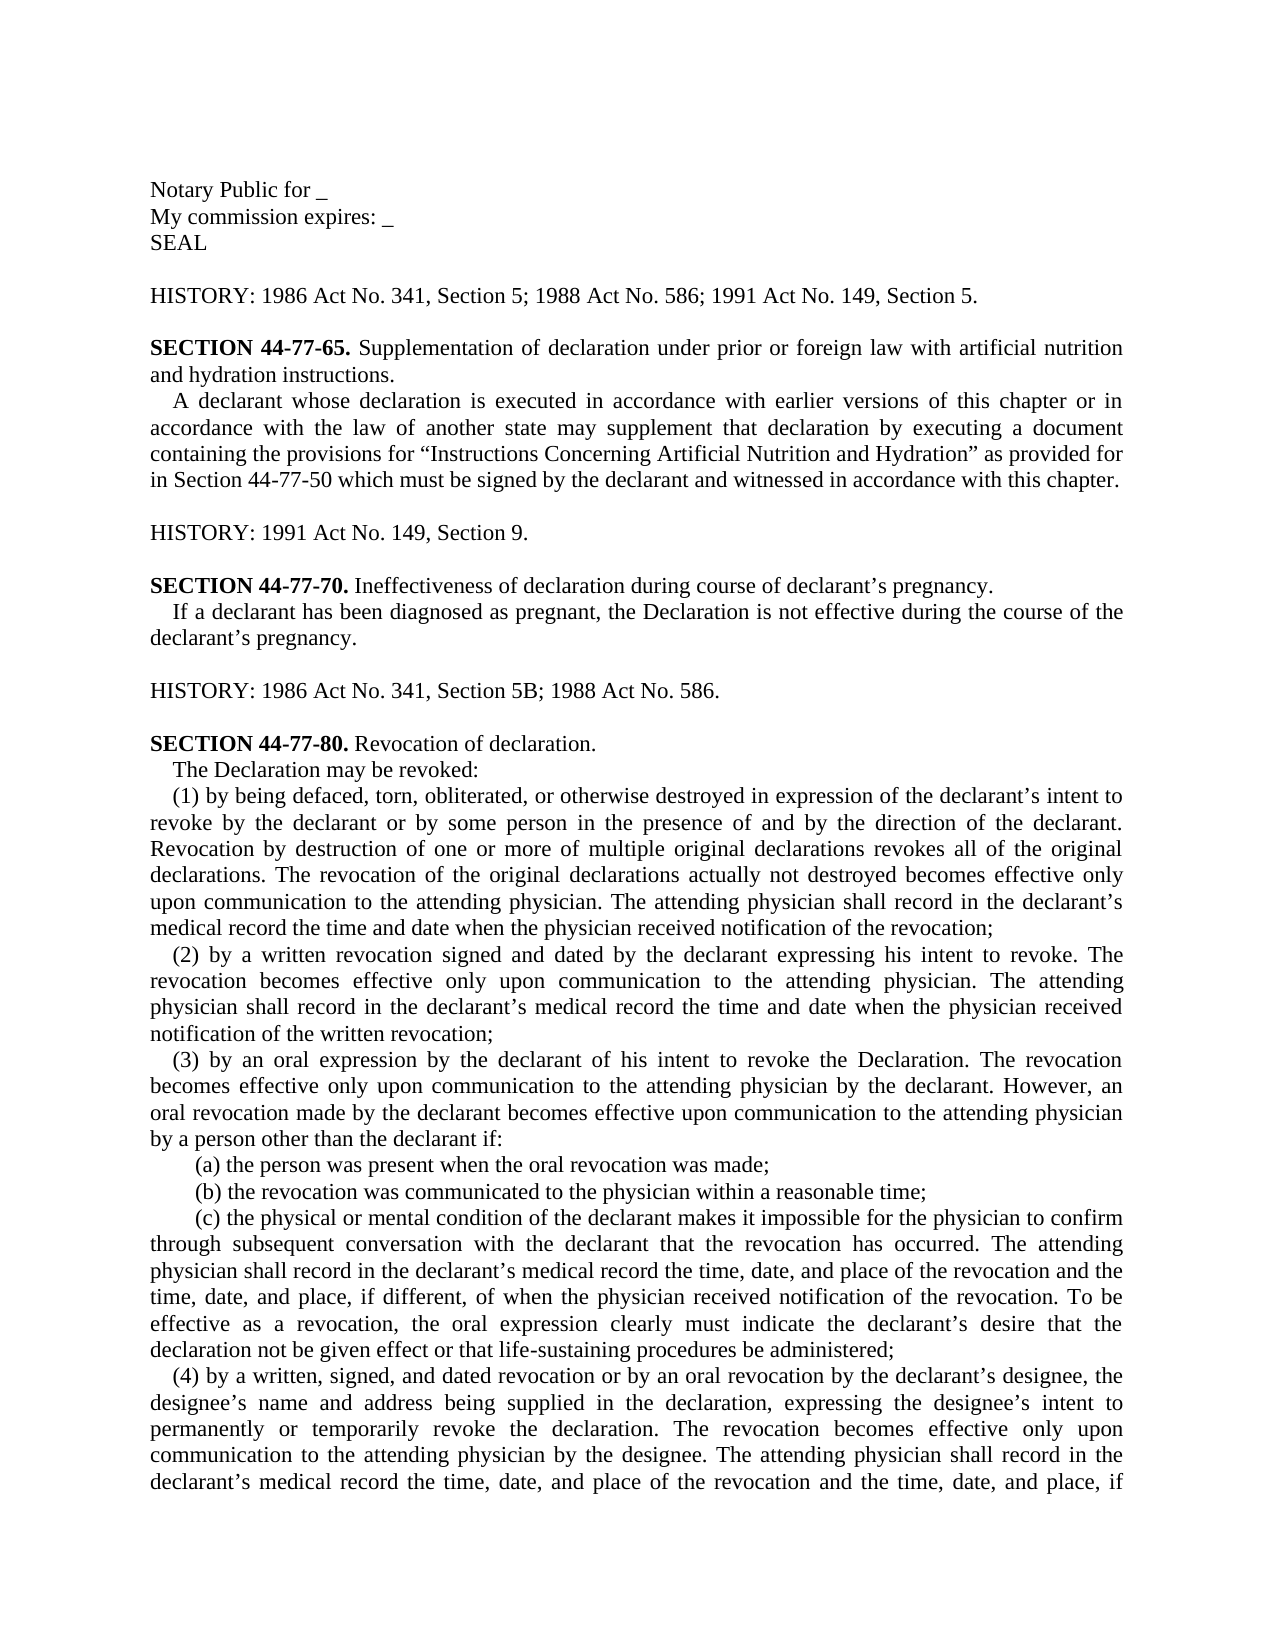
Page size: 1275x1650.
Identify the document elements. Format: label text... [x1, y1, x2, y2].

text (3) by an oral expression by the declarant of his intent to revoke the Declaration. The revocation becomes effective only upon communication to the attending physician by the declarant. However, an oral revocation made by the declarant becomes effective upon communication to the attending physician by a person other than the declarant if: [150, 1046, 1125, 1151]
text HISTORY: 1986 Act No. 341, Section 5B; 1988 Act No. 586. [150, 677, 1125, 703]
text (2) by a written revocation signed and dated by the declarant expressing his intent to revoke. The revocation becomes effective only upon communication to the attending physician. The attending physician shall record in the declarant’s medical record the time and date when the physician received notification of the written revocation; [150, 941, 1125, 1046]
text If a declarant has been diagnosed as pregnant, the Declaration is not effective during the course of the declarant’s pregnancy. [150, 598, 1125, 651]
text (c) the physical or mental condition of the declarant makes it impossible for the physician to confirm through subsequent conversation with the declarant that the revocation has occurred. The attending physician shall record in the declarant’s medical record the time, date, and place of the revocation and the time, date, and place, if different, of when the physician received notification of the revocation. To be effective as a revocation, the oral expression clearly must indicate the declarant’s desire that the declaration not be given effect or that life-sustaining procedures be administered; [150, 1204, 1125, 1362]
text (a) the person was present when the oral revocation was made; [150, 1151, 1125, 1178]
text SECTION 44-77-70. Ineffectiveness of declaration during course of declarant’s pregnancy. [150, 572, 1125, 598]
text My commission expires: _ [150, 203, 1125, 229]
text The Declaration may be revoked: [150, 756, 1125, 782]
text HISTORY: 1991 Act No. 149, Section 9. [150, 519, 1125, 545]
text A declarant whose declaration is executed in accordance with earlier versions of this chapter or in accordance with the law of another state may supplement that declaration by executing a document containing the provisions for “Instructions Concerning Artificial Nutrition and Hydration” as provided for in Section 44-77-50 which must be signed by the declarant and witnessed in accordance with this chapter. [150, 387, 1125, 493]
text SECTION 44-77-80. Revocation of declaration. [150, 730, 1125, 756]
text SECTION 44-77-65. Supplementation of declaration under prior or foreign law with artificial nutrition and hydration instructions. [150, 334, 1125, 387]
text HISTORY: 1986 Act No. 341, Section 5; 1988 Act No. 586; 1991 Act No. 149, Section 5. [150, 282, 1125, 308]
text Notary Public for _ [150, 176, 1125, 203]
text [150, 1362, 1125, 1494]
text SEAL [150, 229, 1125, 255]
text (1) by being defaced, torn, obliterated, or otherwise destroyed in expression of the declarant’s intent to revoke by the declarant or by some person in the presence of and by the direction of the declarant. Revocation by destruction of one or more of multiple original declarations revokes all of the original declarations. The revocation of the original declarations actually not destroyed becomes effective only upon communication to the attending physician. The attending physician shall record in the declarant’s medical record the time and date when the physician received notification of the revocation; [150, 782, 1125, 941]
text (b) the revocation was communicated to the physician within a reasonable time; [150, 1178, 1125, 1204]
